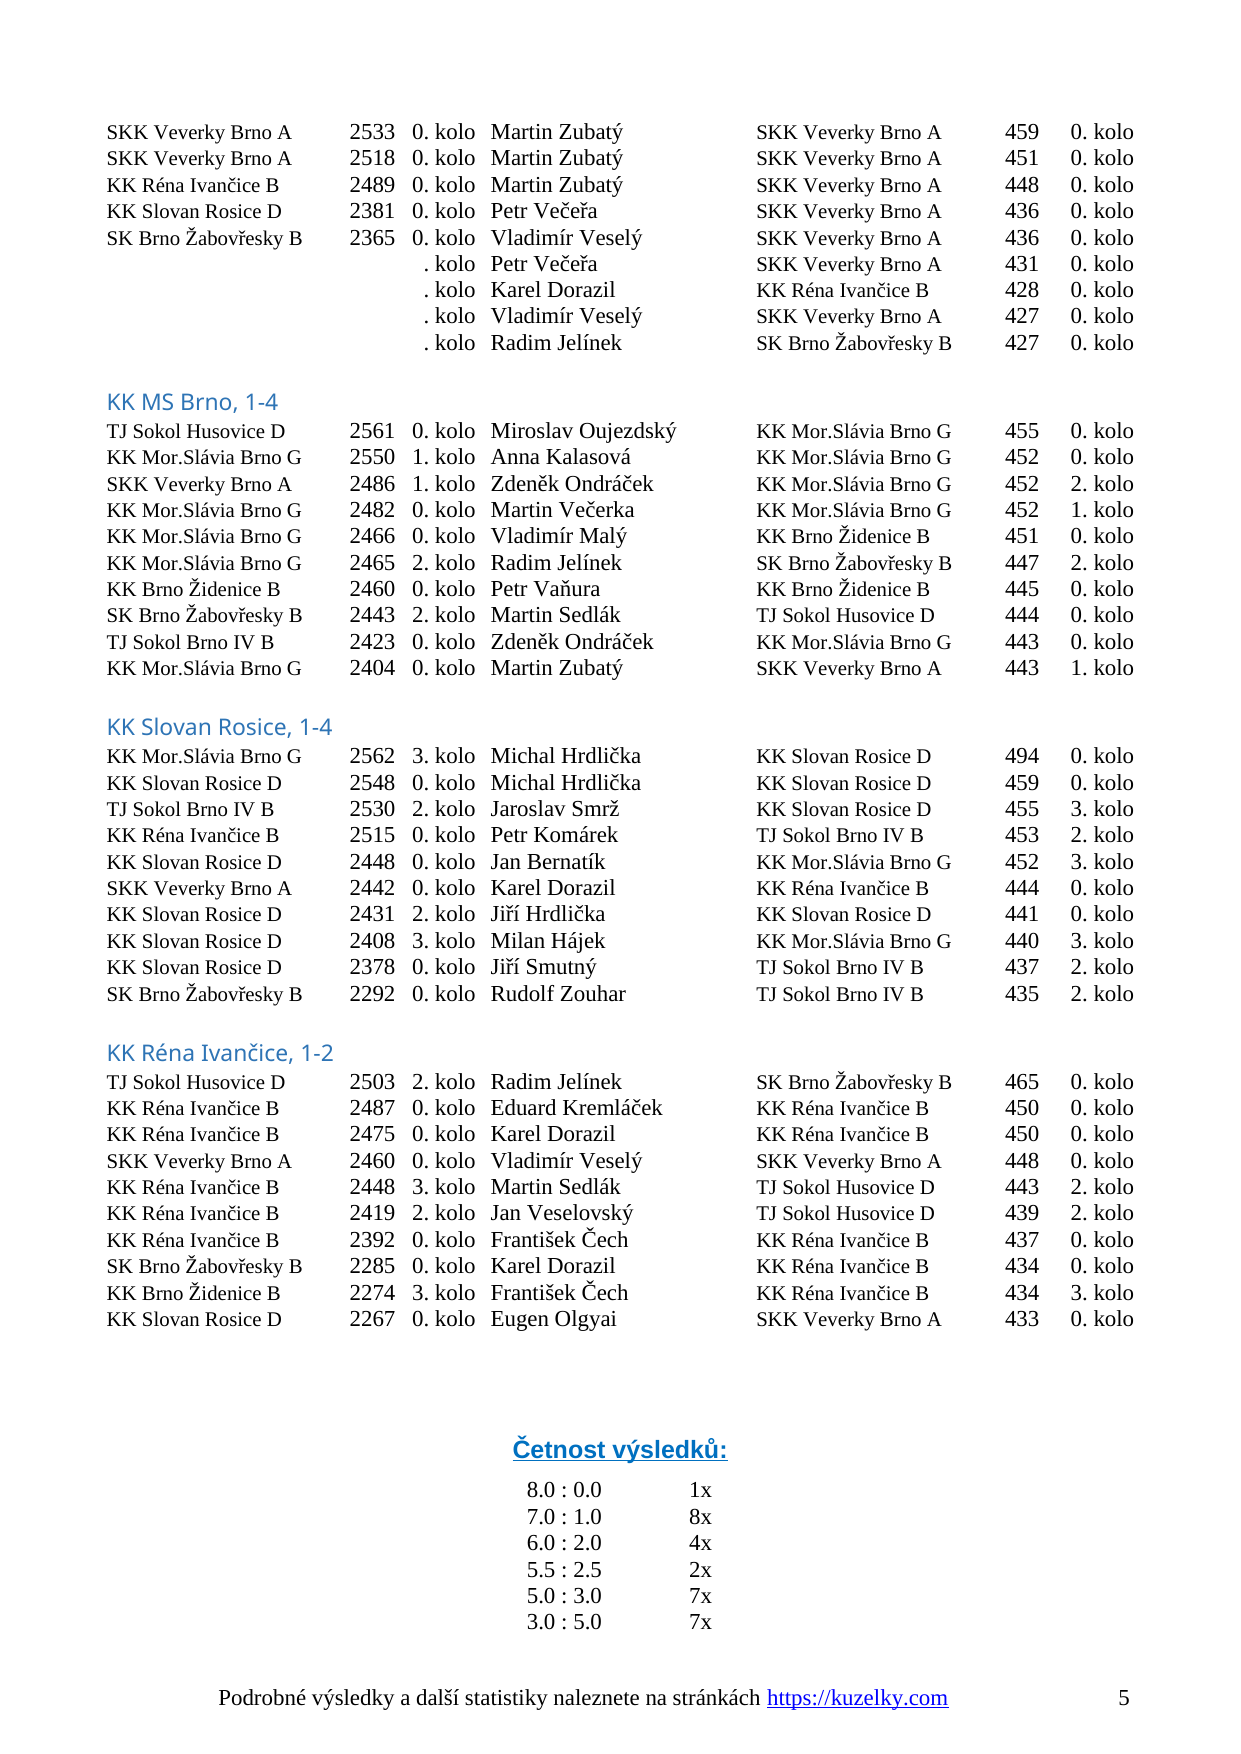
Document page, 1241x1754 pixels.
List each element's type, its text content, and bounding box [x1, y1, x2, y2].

text KK Slovan Rosice D 2431 2. kolo Jiří Hrdlička KK Slovan Rosice D 441 0. kolo [106, 901, 1134, 927]
text KK Slovan Rosice D 2267 0. kolo Eugen Olgyai SKK Veverky Brno A 433 0. kolo [106, 1305, 1134, 1331]
text KK Slovan Rosice D 2448 0. kolo Jan Bernatík KK Mor.Slávia Brno G 452 3. kolo [106, 848, 1134, 874]
text Četnost výsledků: [94, 1435, 1145, 1464]
text KK Slovan Rosice D 2378 0. kolo Jiří Smutný TJ Sokol Brno IV B 437 2. kolo [106, 953, 1134, 979]
subtitle KK Slovan Rosice, 1-4 [106, 711, 1134, 742]
text . kolo Radim Jelínek SK Brno Žabovřesky B 427 0. kolo [106, 329, 1134, 355]
text SK Brno Žabovřesky B 2365 0. kolo Vladimír Veselý SKK Veverky Brno A 436 0. kolo [106, 223, 1134, 250]
text TJ Sokol Brno IV B 2423 0. kolo Zdeněk Ondráček KK Mor.Slávia Brno G 443 0. kolo [106, 628, 1134, 654]
text KK Réna Ivančice B 2515 0. kolo Petr Komárek TJ Sokol Brno IV B 453 2. kolo [106, 821, 1134, 848]
text TJ Sokol Husovice D 2561 0. kolo Miroslav Oujezdský KK Mor.Slávia Brno G 455 0. kolo [106, 417, 1134, 443]
text KK Mor.Slávia Brno G 2550 1. kolo Anna Kalasová KK Mor.Slávia Brno G 452 0. kolo [106, 443, 1134, 470]
text . kolo Vladimír Veselý SKK Veverky Brno A 427 0. kolo [106, 303, 1134, 329]
text KK Slovan Rosice D 2408 3. kolo Milan Hájek KK Mor.Slávia Brno G 440 3. kolo [106, 927, 1134, 953]
text TJ Sokol Brno IV B 2530 2. kolo Jaroslav Smrž KK Slovan Rosice D 455 3. kolo [106, 795, 1134, 821]
text KK Réna Ivančice B 2448 3. kolo Martin Sedlák TJ Sokol Husovice D 443 2. kolo [106, 1173, 1134, 1199]
text SK Brno Žabovřesky B 2292 0. kolo Rudolf Zouhar TJ Sokol Brno IV B 435 2. kolo [106, 979, 1134, 1006]
text KK Slovan Rosice D 2548 0. kolo Michal Hrdlička KK Slovan Rosice D 459 0. kolo [106, 769, 1134, 795]
text KK Réna Ivančice B 2419 2. kolo Jan Veselovský TJ Sokol Husovice D 439 2. kolo [106, 1199, 1134, 1226]
text 3.0 : 5.0 7x [106, 1608, 1134, 1635]
text SK Brno Žabovřesky B 2285 0. kolo Karel Dorazil KK Réna Ivančice B 434 0. kolo [106, 1252, 1134, 1278]
text 5.5 : 2.5 2x [106, 1556, 1134, 1582]
text KK Réna Ivančice B 2489 0. kolo Martin Zubatý SKK Veverky Brno A 448 0. kolo [106, 171, 1134, 197]
text 6.0 : 2.0 4x [106, 1529, 1134, 1556]
text TJ Sokol Husovice D 2503 2. kolo Radim Jelínek SK Brno Žabovřesky B 465 0. kolo [106, 1068, 1134, 1094]
text KK Mor.Slávia Brno G 2404 0. kolo Martin Zubatý SKK Veverky Brno A 443 1. kolo [106, 654, 1134, 681]
text . kolo Karel Dorazil KK Réna Ivančice B 428 0. kolo [106, 276, 1134, 303]
text SKK Veverky Brno A 2460 0. kolo Vladimír Veselý SKK Veverky Brno A 448 0. kolo [106, 1147, 1134, 1173]
text . kolo Petr Večeřa SKK Veverky Brno A 431 0. kolo [106, 250, 1134, 276]
text 5.0 : 3.0 7x [106, 1582, 1134, 1608]
text KK Réna Ivančice B 2392 0. kolo František Čech KK Réna Ivančice B 437 0. kolo [106, 1226, 1134, 1252]
text 7.0 : 1.0 8x [106, 1503, 1134, 1529]
text KK Mor.Slávia Brno G 2466 0. kolo Vladimír Malý KK Brno Židenice B 451 0. kolo [106, 522, 1134, 549]
text KK Mor.Slávia Brno G 2465 2. kolo Radim Jelínek SK Brno Žabovřesky B 447 2. kolo [106, 549, 1134, 575]
text 8.0 : 0.0 1x [106, 1477, 1134, 1503]
text KK Réna Ivančice B 2475 0. kolo Karel Dorazil KK Réna Ivančice B 450 0. kolo [106, 1120, 1134, 1147]
text SKK Veverky Brno A 2442 0. kolo Karel Dorazil KK Réna Ivančice B 444 0. kolo [106, 874, 1134, 901]
text SKK Veverky Brno A 2533 0. kolo Martin Zubatý SKK Veverky Brno A 459 0. kolo [106, 118, 1134, 144]
text SKK Veverky Brno A 2518 0. kolo Martin Zubatý SKK Veverky Brno A 451 0. kolo [106, 144, 1134, 171]
text KK Réna Ivančice B 2487 0. kolo Eduard Kremláček KK Réna Ivančice B 450 0. kolo [106, 1094, 1134, 1120]
text KK Mor.Slávia Brno G 2482 0. kolo Martin Večerka KK Mor.Slávia Brno G 452 1. kolo [106, 496, 1134, 522]
text SK Brno Žabovřesky B 2443 2. kolo Martin Sedlák TJ Sokol Husovice D 444 0. kolo [106, 602, 1134, 628]
subtitle KK Réna Ivančice, 1-2 [106, 1036, 1134, 1068]
text KK Mor.Slávia Brno G 2562 3. kolo Michal Hrdlička KK Slovan Rosice D 494 0. kolo [106, 742, 1134, 769]
text KK Brno Židenice B 2274 3. kolo František Čech KK Réna Ivančice B 434 3. kolo [106, 1278, 1134, 1305]
text KK Brno Židenice B 2460 0. kolo Petr Vaňura KK Brno Židenice B 445 0. kolo [106, 575, 1134, 602]
text SKK Veverky Brno A 2486 1. kolo Zdeněk Ondráček KK Mor.Slávia Brno G 452 2. kolo [106, 470, 1134, 496]
subtitle KK MS Brno, 1-4 [106, 386, 1134, 417]
text KK Slovan Rosice D 2381 0. kolo Petr Večeřa SKK Veverky Brno A 436 0. kolo [106, 197, 1134, 223]
